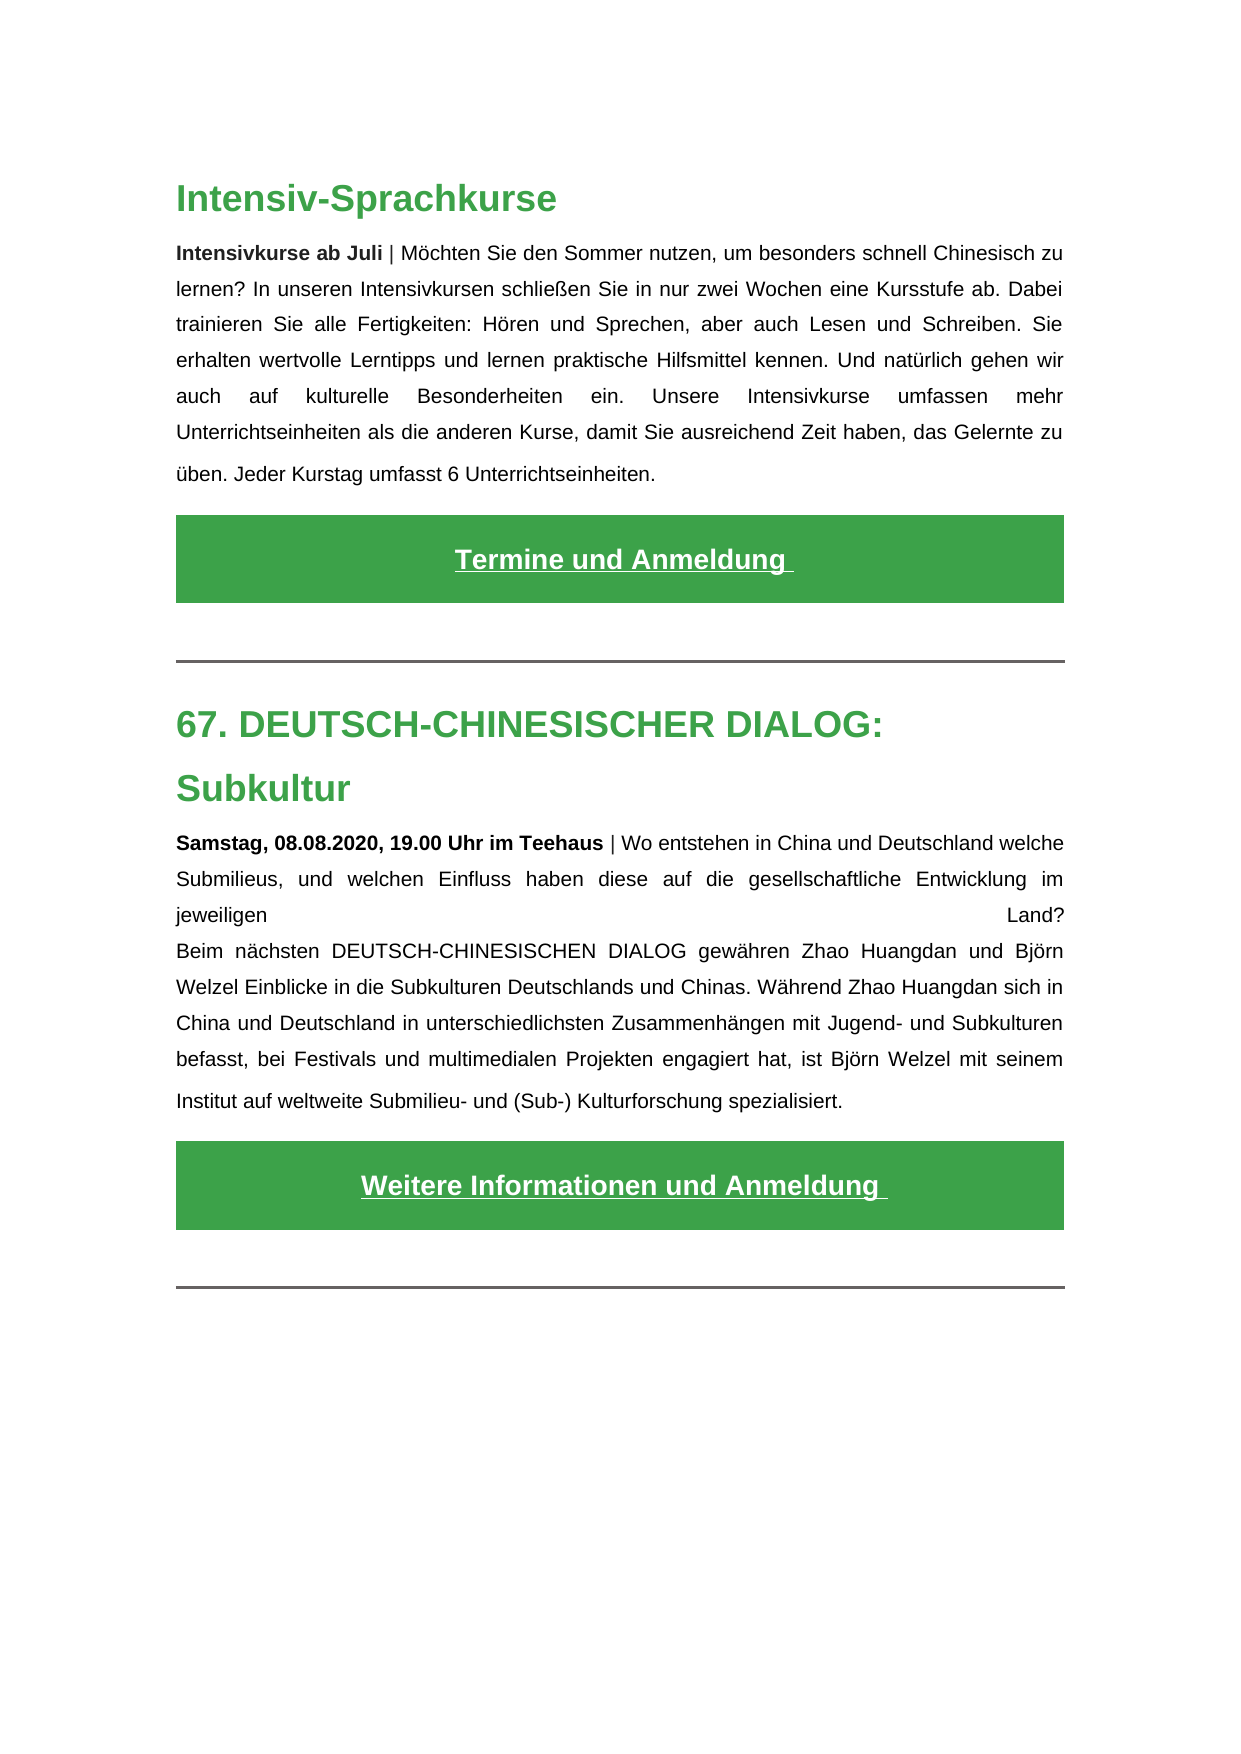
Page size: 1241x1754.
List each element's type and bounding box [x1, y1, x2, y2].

table_cell [148, 148, 1093, 1314]
